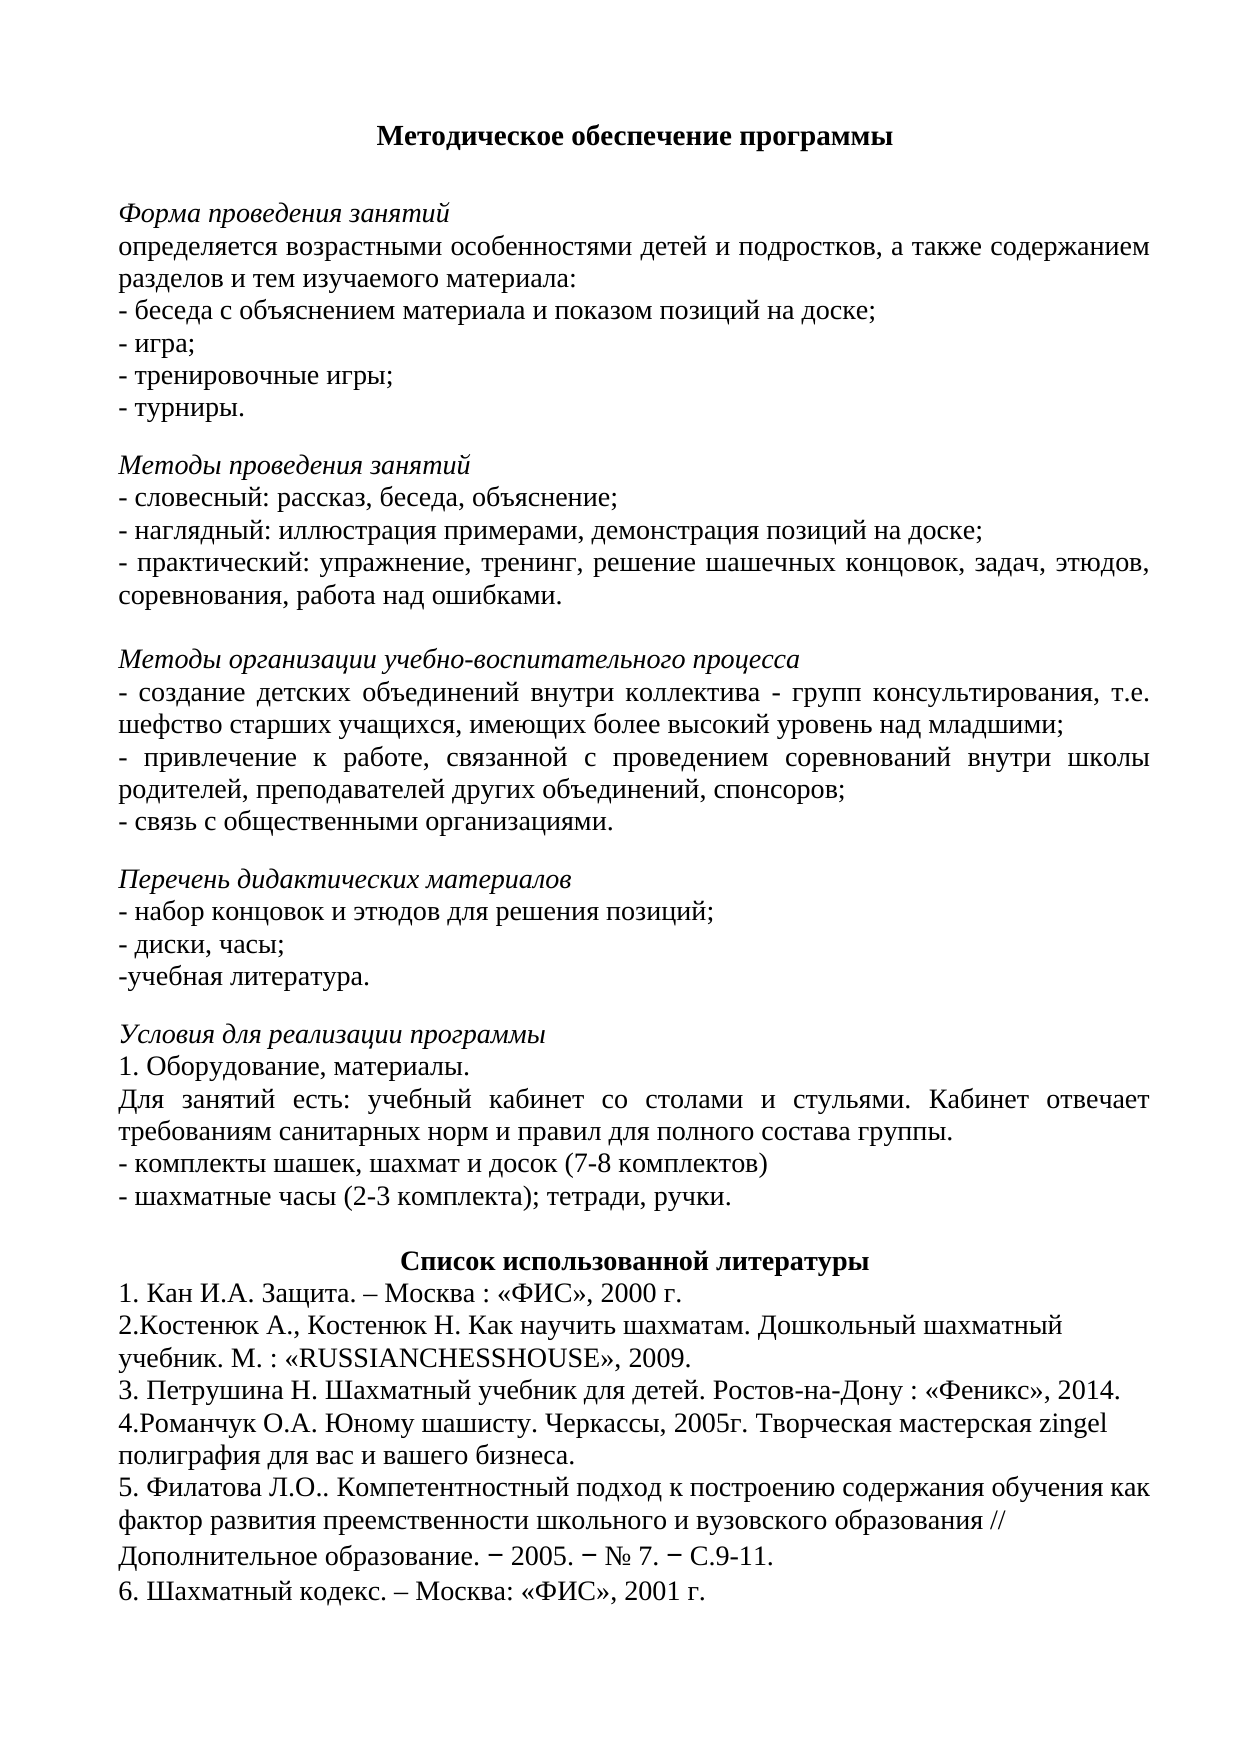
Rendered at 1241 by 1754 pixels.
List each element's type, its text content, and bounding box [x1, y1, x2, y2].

text Для занятий есть: учебный кабинет со столами и стульями. Кабинет отвечает требованиям санитарных норм и правил для полного состава группы. [118, 1082, 1152, 1146]
text 4.Романчук О.А. Юному шашисту. Черкассы, 2005г. Творческая мастерская zingel полиграфия для вас и вашего бизнеса. [118, 1406, 1152, 1470]
text 1. Оборудование, материалы. [118, 1049, 1152, 1082]
text -учебная литература. [118, 959, 1152, 992]
text Методы организации учебно-воспитательного процесса [118, 642, 1152, 675]
text 3. Петрушина Н. Шахматный учебник для детей. Ростов-на-Дону : «Феникс», 2014. [118, 1373, 1152, 1406]
text - связь с общественными организациями. [118, 804, 1152, 837]
text - наглядный: иллюстрация примерами, демонстрация позиций на доске; [118, 513, 1152, 545]
text - создание детских объединений внутри коллектива - групп консультирования, т.е. шефство старших учащихся, имеющих более высокий уровень над младшими; [118, 675, 1152, 740]
text - привлечение к работе, связанной с проведением соревнований внутри школы родителей, преподавателей других объединений, спонсоров; [118, 740, 1152, 804]
text - набор концовок и этюдов для решения позиций; [118, 894, 1152, 927]
text - шахматные часы (2-3 комплекта); тетради, ручки. [118, 1179, 1152, 1211]
text - комплекты шашек, шахмат и досок (7-8 комплектов) [118, 1146, 1152, 1179]
text - турниры. [118, 391, 1152, 423]
text Условия для реализации программы [118, 1017, 1152, 1049]
text - игра; [118, 326, 1152, 358]
text 1. Кан И.А. Защита. – Москва : «ФИС», 2000 г. [118, 1276, 1152, 1308]
text Форма проведения занятий [118, 196, 1152, 228]
text Список использованной литературы [118, 1244, 1152, 1276]
text 2.Костенюк А., Костенюк Н. Как научить шахматам. Дошкольный шахматный учебник. М. : «RUSSIANCHESSHOUSE», 2009. [118, 1308, 1152, 1373]
text - тренировочные игры; [118, 358, 1152, 391]
text 5. Филатова Л.О.. Компетентностный подход к построению содержания обучения как фактор развития преемственности школьного и вузовского образования // Дополнительное образование. ‒ 2005. ‒ № 7. ‒ С.9-11. [118, 1470, 1152, 1573]
text - практический: упражнение, тренинг, решение шашечных концовок, задач, этюдов, соревнования, работа над ошибками. [118, 545, 1152, 610]
text Методы проведения занятий [118, 448, 1152, 481]
text - беседа с объяснением материала и показом позиций на доске; [118, 293, 1152, 326]
text 6. Шахматный кодекс. – Москва: «ФИС», 2001 г. [118, 1573, 1152, 1606]
text - словесный: рассказ, беседа, объяснение; [118, 481, 1152, 513]
text - диски, часы; [118, 927, 1152, 959]
text Методическое обеспечение программы [118, 118, 1152, 152]
text определяется возрастными особенностями детей и подростков, а также содержанием разделов и тем изучаемого материала: [118, 228, 1152, 293]
text Перечень дидактических материалов [118, 862, 1152, 894]
